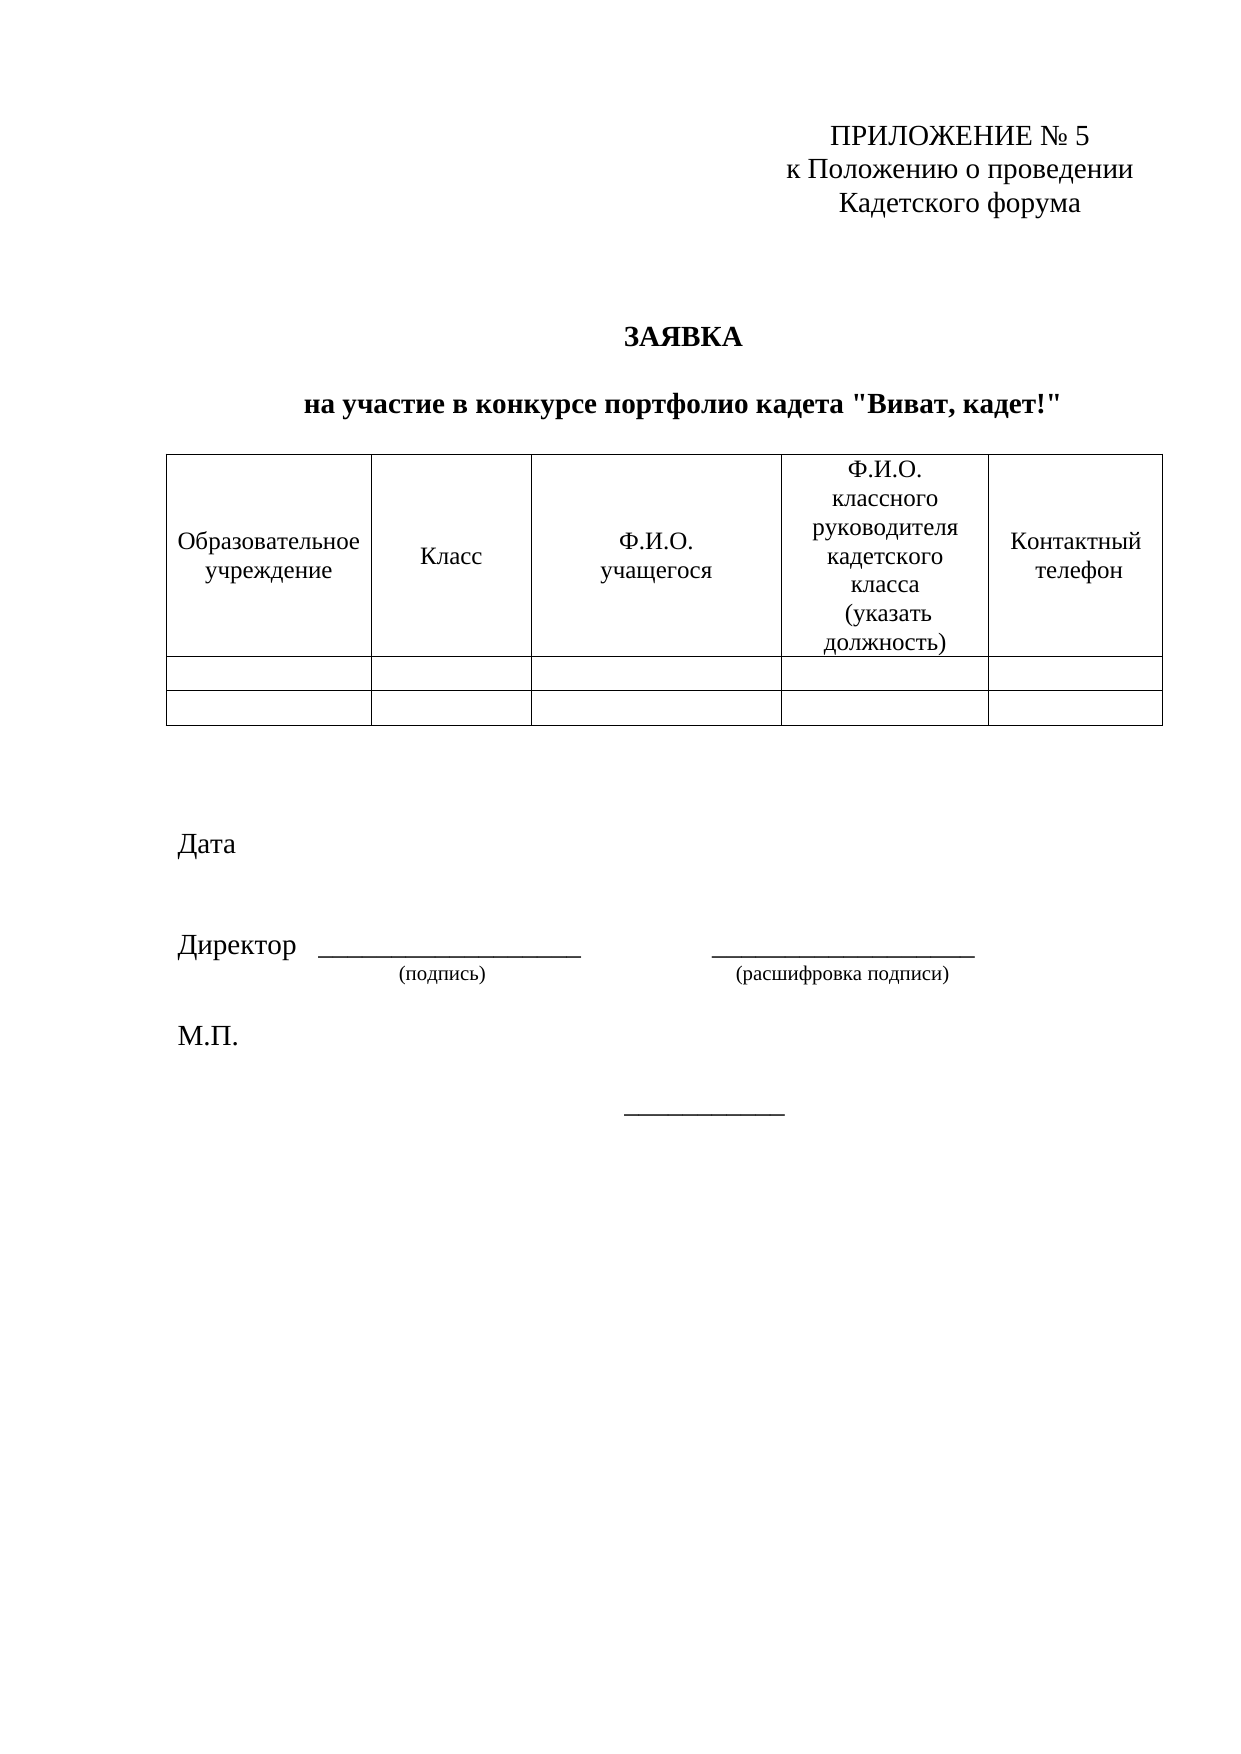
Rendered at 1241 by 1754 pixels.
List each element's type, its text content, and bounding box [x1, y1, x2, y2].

text ПРИЛОЖЕНИЕ № 5 [768, 118, 1152, 152]
text к Положению о проведении [768, 152, 1152, 185]
table_cell [989, 691, 1162, 725]
table_cell [167, 657, 371, 690]
table_cell [989, 657, 1162, 690]
table_header Ф.И.О. учащегося [532, 455, 781, 656]
text (подпись) (расшифровка подписи) [177, 961, 1231, 985]
text Директор __________________ __________________ [177, 927, 1231, 961]
text М.П. [177, 1018, 1231, 1052]
table_header Контактный телефон [989, 455, 1162, 656]
table_cell [782, 691, 988, 725]
table_cell [372, 691, 531, 725]
text Кадетского форума [768, 185, 1152, 219]
table_cell [167, 691, 371, 725]
table_cell [782, 657, 988, 690]
text ЗАЯВКА [177, 319, 1152, 353]
table_header Класс [372, 455, 531, 656]
text Дата [177, 827, 1231, 860]
text ___________ [177, 1086, 1231, 1119]
table_header Ф.И.О. классного руководителя кадетского класса (указать должность) [782, 455, 988, 656]
table_header Образовательное учреждение [167, 455, 371, 656]
text на участие в конкурсе портфолио кадета "Виват, кадет!" [177, 386, 1152, 420]
table_cell [532, 657, 781, 690]
table_cell [532, 691, 781, 725]
table_cell [372, 657, 531, 690]
